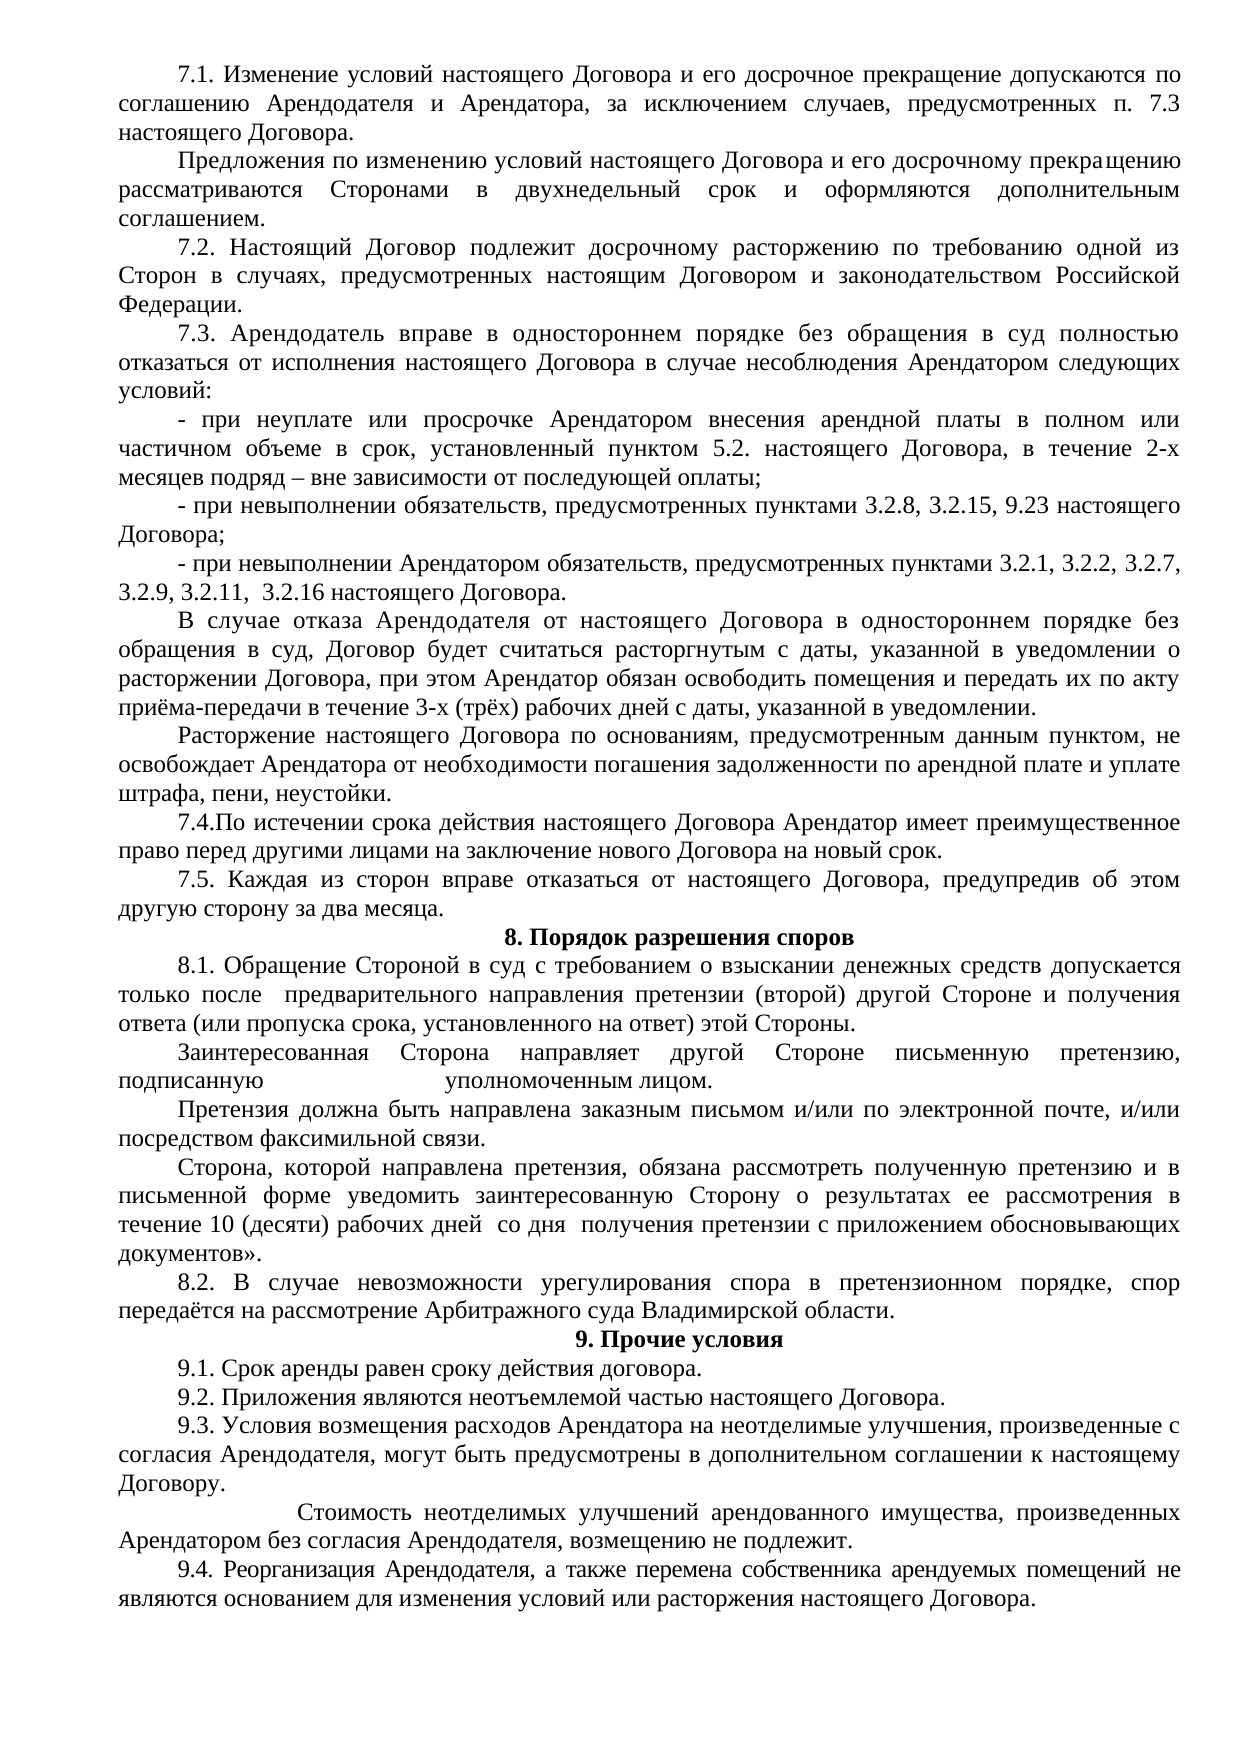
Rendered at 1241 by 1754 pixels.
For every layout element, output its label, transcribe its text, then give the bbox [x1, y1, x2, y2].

text 7.2. Настоящий Договор подлежит досрочному расторжению по требованию одной из Сторон в случаях, предусмотренных настоящим Договором и законодательством Российской Федерации. [118, 232, 1181, 318]
text Претензия должна быть направлена заказным письмом и/или по электронной почте, и/или посредством факсимильной связи. [118, 1094, 1181, 1152]
text 9. Прочие условия [118, 1324, 1181, 1353]
text 8.2. В случае невозможности урегулирования спора в претензионном порядке, спор передаётся на рассмотрение Арбитражного суда Владимирской области. [118, 1267, 1181, 1324]
text 9.3. Условия возмещения расходов Арендатора на неотделимые улучшения, произведенные с согласия Арендодателя, могут быть предусмотрены в дополнительном соглашении к настоящему Договору. [118, 1410, 1181, 1497]
text Стоимость неотделимых улучшений арендованного имущества, произведенных Арендатором без согласия Арендодателя, возмещению не подлежит. [118, 1497, 1181, 1554]
text Расторжение настоящего Договора по основаниям, предусмотренным данным пунктом, не освобождает Арендатора от необходимости погашения задолженности по арендной плате и уплате штрафа, пени, неустойки. [118, 720, 1181, 807]
text 7.3. Арендодатель вправе в одностороннем порядке без обращения в суд полностью отказаться от исполнения настоящего Договора в случае несоблюдения Арендатором следующих условий: [118, 318, 1181, 404]
text 9.2. Приложения являются неотъемлемой частью настоящего Договора. [118, 1382, 1181, 1410]
text Сторона, которой направлена претензия, обязана рассмотреть полученную претензию и в письменной форме уведомить заинтересованную Сторону о результатах ее рассмотрения в течение 10 (десяти) рабочих дней со дня получения претензии с приложением обосновывающих документов». [118, 1152, 1181, 1267]
text Предложения по изменению условий настоящего Договора и его досрочному прекращению рассматриваются Сторонами в двухнедельный срок и оформляются дополнительным соглашением. [118, 145, 1181, 232]
text - при неуплате или просрочке Арендатором внесения арендной платы в полном или частичном объеме в срок, установленный пунктом 5.2. настоящего Договора, в течение 2-х месяцев подряд – вне зависимости от последующей оплаты; [118, 404, 1181, 490]
text 8.1. Обращение Стороной в суд с требованием о взыскании денежных средств допускается только после предварительного направления претензии (второй) другой Стороне и получения ответа (или пропуска срока, установленного на ответ) этой Стороны. [118, 950, 1181, 1037]
text - при невыполнении обязательств, предусмотренных пунктами 3.2.8, 3.2.15, 9.23 настоящего Договора; [118, 490, 1181, 548]
text 7.1. Изменение условий настоящего Договора и его досрочное прекращение допускаются по соглашению Арендодателя и Арендатора, за исключением случаев, предусмотренных п. 7.3 настоящего Договора. [118, 59, 1181, 145]
text - при невыполнении Арендатором обязательств, предусмотренных пунктами 3.2.1, 3.2.2, 3.2.7, 3.2.9, 3.2.11, 3.2.16 настоящего Договора. [118, 548, 1181, 605]
text 9.4. Реорганизация Арендодателя, а также перемена собственника арендуемых помещений не являются основанием для изменения условий или расторжения настоящего Договора. [118, 1554, 1181, 1612]
text 9.1. Срок аренды равен сроку действия договора. [118, 1353, 1181, 1382]
text 7.5. Каждая из сторон вправе отказаться от настоящего Договора, предупредив об этом другую сторону за два месяца. [118, 864, 1181, 922]
text Заинтересованная Сторона направляет другой Стороне письменную претензию, подписанную уполномоченным лицом. [118, 1037, 1181, 1094]
text 8. Порядок разрешения споров [118, 922, 1181, 950]
text 7.4.По истечении срока действия настоящего Договора Арендатор имеет преимущественное право перед другими лицами на заключение нового Договора на новый срок. [118, 807, 1181, 864]
text В случае отказа Арендодателя от настоящего Договора в одностороннем порядке без обращения в суд, Договор будет считаться расторгнутым с даты, указанной в уведомлении о расторжении Договора, при этом Арендатор обязан освободить помещения и передать их по акту приёма-передачи в течение 3-х (трёх) рабочих дней с даты, указанной в уведомлении. [118, 605, 1181, 720]
